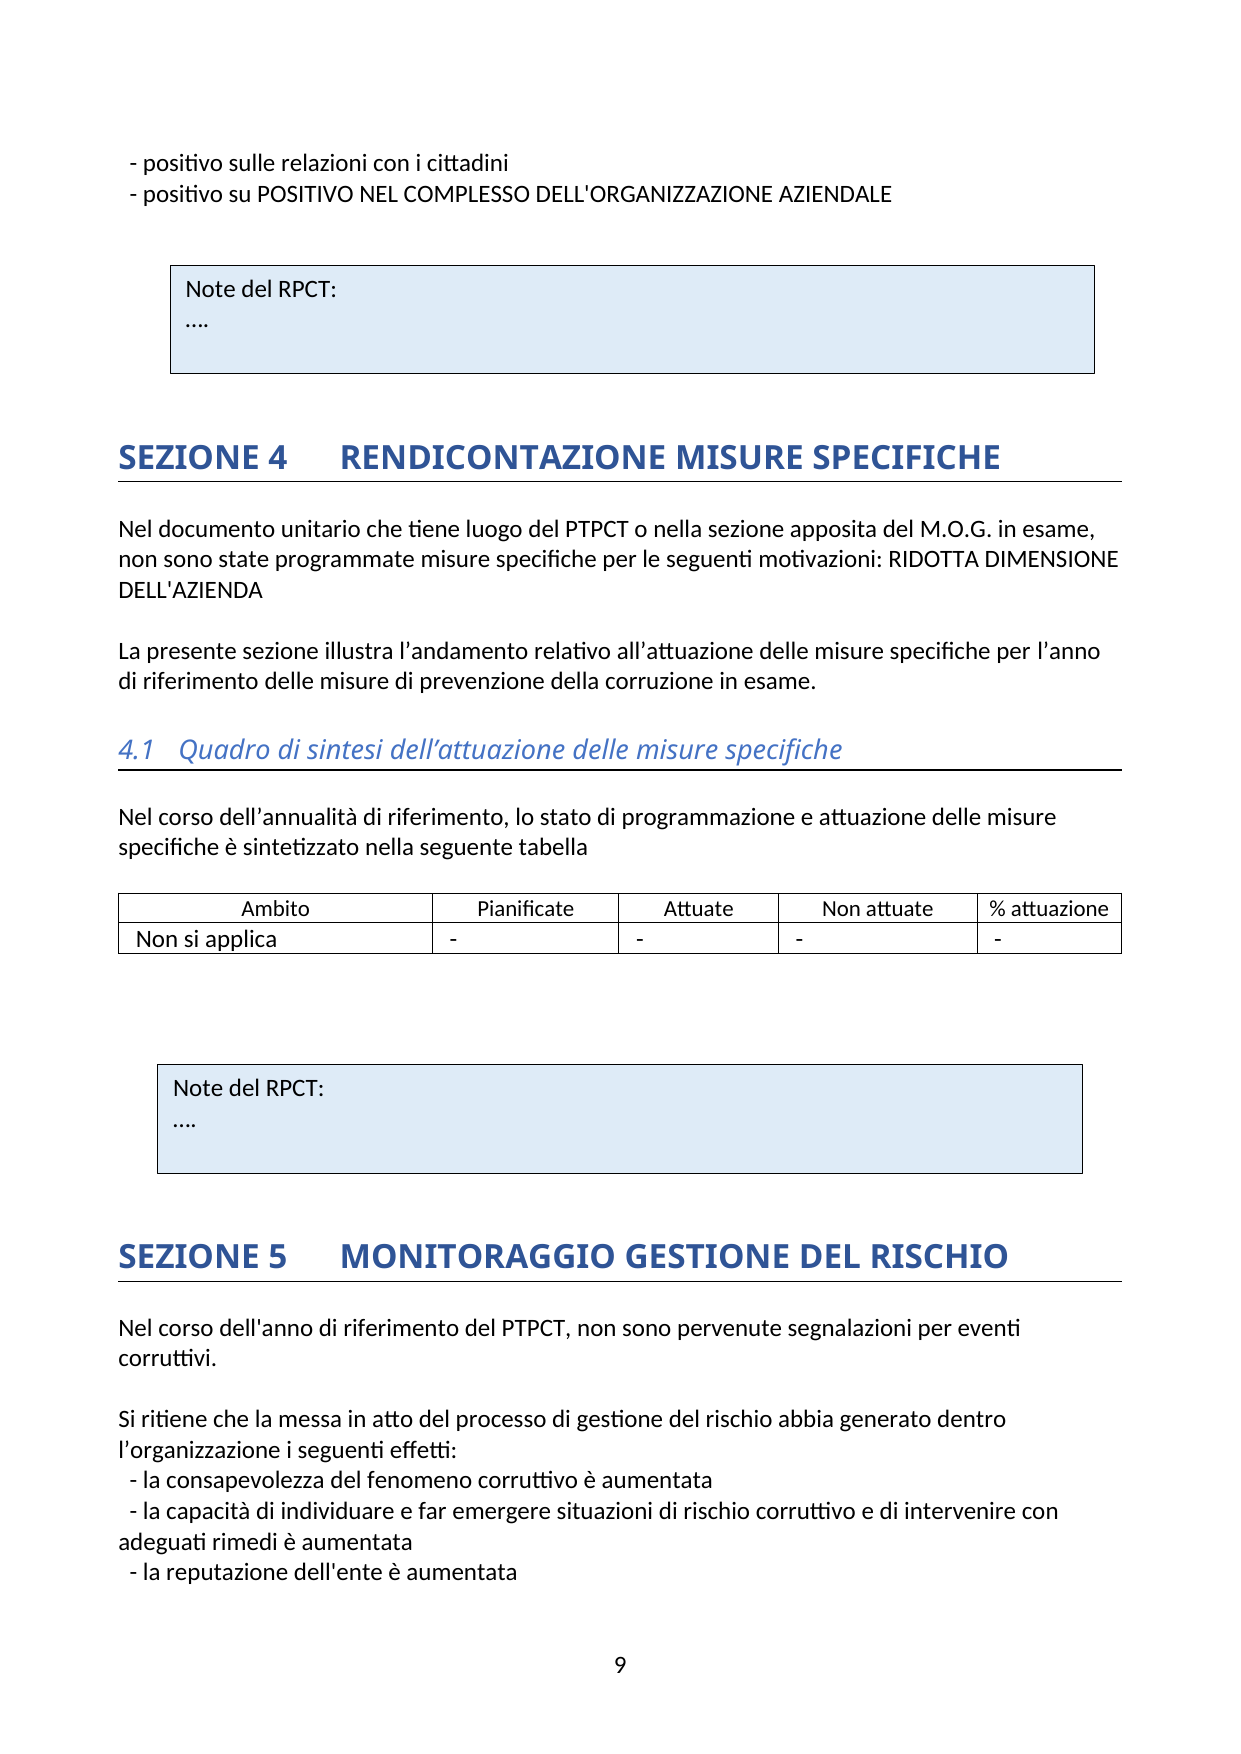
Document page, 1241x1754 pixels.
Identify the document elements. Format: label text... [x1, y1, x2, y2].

text La presente sezione illustra l’andamento relativo all’attuazione delle misure specifiche per l’anno di riferimento delle misure di prevenzione della corruzione in esame. [118, 635, 1122, 696]
text Nel corso dell'anno di riferimento del PTPCT, non sono pervenute segnalazioni per eventi corruttivi. Si ritiene che la messa in atto del processo di gestione del rischio abbia generato dentro l’organizzazione i seguenti effetti: - la consapevolezza del fenomeno corruttivo è aumentata - la capacità di individuare e far emergere situazioni di rischio corruttivo e di intervenire con adeguati rimedi è aumentata - la reputazione dell'ente è aumentata [118, 1312, 1122, 1587]
subtitle MONITORAGGIO GESTIONE DEL RISCHIO [118, 1233, 1122, 1281]
table_cell - [619, 923, 778, 953]
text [118, 148, 1122, 209]
table_header Non attuate [779, 894, 977, 922]
table_cell Non si applica [119, 923, 432, 953]
table_header Ambito [119, 894, 432, 922]
text Nel documento unitario che tiene luogo del PTPCT o nella sezione apposita del M.O.G. in esame, non sono state programmate misure specifiche per le seguenti motivazioni: RIDOTTA DIMENSIONE DELL'AZIENDA [118, 513, 1122, 604]
text Nel corso dell’annualità di riferimento, lo stato di programmazione e attuazione delle misure specifiche è sintetizzato nella seguente tabella [118, 801, 1122, 862]
subtitle Quadro di sintesi dell’attuazione delle misure specifiche [118, 731, 1122, 769]
table_cell - [433, 923, 618, 953]
table_header Pianificate [433, 894, 618, 922]
table_header Attuate [619, 894, 778, 922]
table_cell - [978, 923, 1121, 953]
table_header % attuazione [978, 894, 1121, 922]
subtitle RENDICONTAZIONE MISURE SPECIFICHE [118, 434, 1122, 481]
table_cell - [779, 923, 977, 953]
